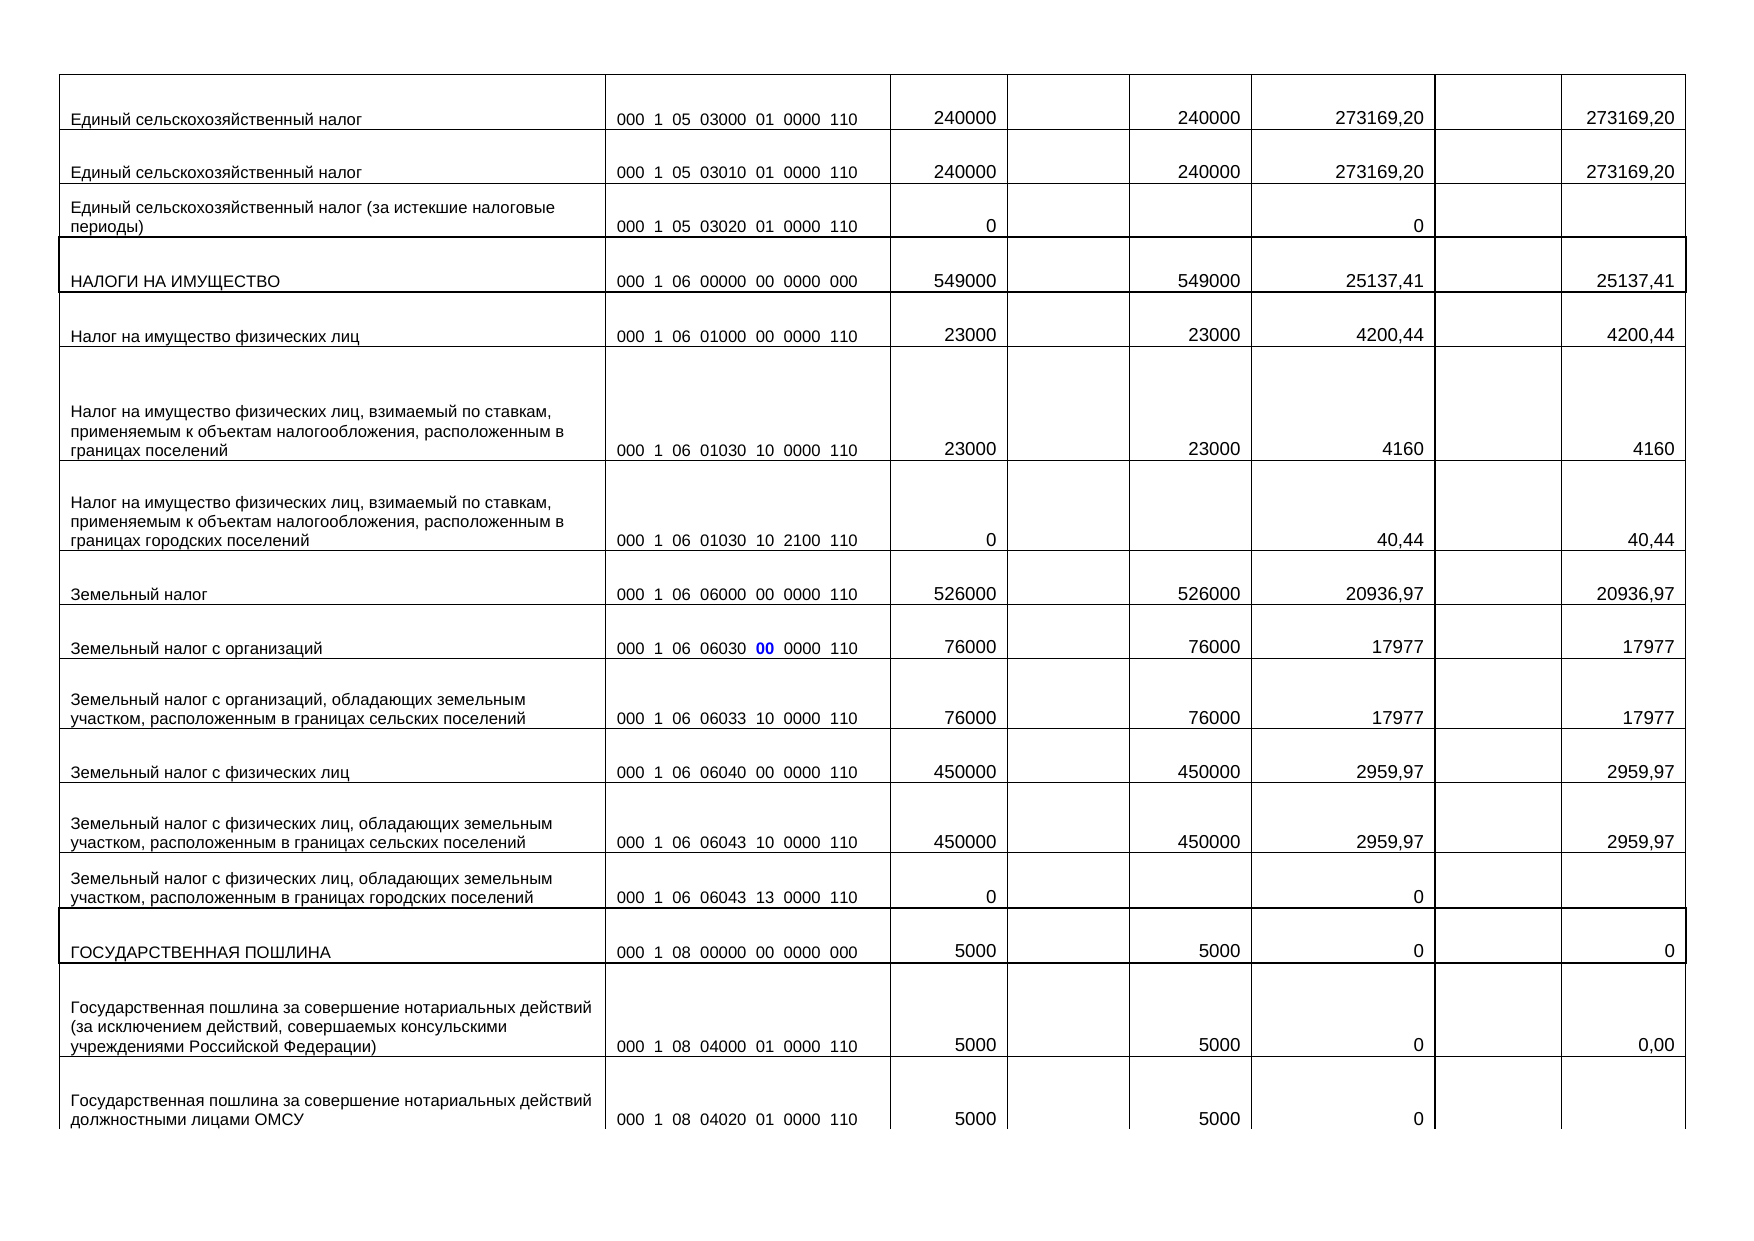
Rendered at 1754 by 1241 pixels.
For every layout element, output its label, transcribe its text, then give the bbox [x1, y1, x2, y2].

table_cell 549000 [1130, 238, 1251, 291]
table_cell 0 [891, 184, 1007, 236]
table_cell 5000 [891, 964, 1007, 1056]
table_cell 0,00 [1562, 964, 1685, 1056]
table_cell 0 [1252, 1057, 1434, 1129]
table_cell [1008, 347, 1129, 460]
table_cell [1436, 461, 1561, 550]
table_cell 000 1 05 03010 01 0000 110 [606, 130, 890, 182]
table_cell 76000 [1130, 659, 1251, 728]
table_cell [1436, 184, 1561, 236]
table_cell 4160 [1252, 347, 1434, 460]
table_cell [1436, 909, 1561, 962]
table_cell 526000 [1130, 551, 1251, 604]
table_cell 450000 [1130, 783, 1251, 852]
table_cell 549000 [891, 238, 1007, 291]
table_cell [1008, 551, 1129, 604]
table_cell 5000 [891, 909, 1007, 962]
table_cell 000 1 06 06030 00 0000 110 [606, 605, 890, 658]
table_cell [1436, 659, 1561, 728]
table_cell 76000 [1130, 605, 1251, 658]
table_cell 450000 [1130, 729, 1251, 782]
table_cell 0 [1252, 964, 1434, 1056]
table_cell Земельный налог с организаций [60, 605, 605, 658]
table_cell 000 1 08 04000 01 0000 110 [606, 964, 890, 1056]
table_cell Налог на имущество физических лиц, взимаемый по ставкам, применяемым к объектам налогообложения, расположенным в границах городских поселений [60, 461, 605, 550]
table_cell Земельный налог с физических лиц [60, 729, 605, 782]
table_cell 0 [891, 461, 1007, 550]
table_cell [1436, 551, 1561, 604]
table_cell 273169,20 [1562, 130, 1685, 182]
table_cell [1562, 853, 1685, 907]
table_cell [1008, 659, 1129, 728]
table_cell Государственная пошлина за совершение нотариальных действий (за исключением действий, совершаемых консульскими учреждениями Российской Федерации) [60, 964, 605, 1056]
table_cell [1008, 909, 1129, 962]
table_cell [1130, 853, 1251, 907]
table_cell 17977 [1562, 659, 1685, 728]
table_cell 000 1 06 06043 10 0000 110 [606, 783, 890, 852]
table_cell 000 1 06 01000 00 0000 110 [606, 293, 890, 346]
table_cell [1008, 75, 1129, 129]
table_cell Земельный налог с организаций, обладающих земельным участком, расположенным в границах сельских поселений [60, 659, 605, 728]
table_cell 5000 [1130, 1057, 1251, 1129]
table_cell [1436, 964, 1561, 1056]
table_cell 240000 [1130, 130, 1251, 182]
table_cell [1008, 729, 1129, 782]
table_cell [1436, 605, 1561, 658]
table_cell Налог на имущество физических лиц [60, 293, 605, 346]
table_cell 240000 [891, 75, 1007, 129]
table_cell 17977 [1252, 605, 1434, 658]
table_cell 40,44 [1252, 461, 1434, 550]
table_cell 20936,97 [1562, 551, 1685, 604]
table_cell 40,44 [1562, 461, 1685, 550]
table_cell 000 1 06 01030 10 0000 110 [606, 347, 890, 460]
table_cell [1436, 853, 1561, 907]
table_cell [1562, 1057, 1685, 1129]
table_cell 0 [1252, 184, 1434, 236]
table_cell [1008, 238, 1129, 291]
table_cell 526000 [891, 551, 1007, 604]
table_cell 000 1 08 00000 00 0000 000 [606, 909, 890, 962]
table_cell Налог на имущество физических лиц, взимаемый по ставкам, применяемым к объектам налогообложения, расположенным в границах поселений [60, 347, 605, 460]
table_cell 5000 [1130, 909, 1251, 962]
table_cell 273169,20 [1252, 130, 1434, 182]
table_cell 0 [1252, 853, 1434, 907]
table_cell 23000 [891, 347, 1007, 460]
table_cell 4200,44 [1562, 293, 1685, 346]
table_cell [1436, 783, 1561, 852]
table_cell 23000 [1130, 347, 1251, 460]
table_cell 17977 [1252, 659, 1434, 728]
table_cell 000 1 05 03000 01 0000 110 [606, 75, 890, 129]
table_cell 000 1 06 06043 13 0000 110 [606, 853, 890, 907]
table_cell 5000 [1130, 964, 1251, 1056]
table_cell 273169,20 [1562, 75, 1685, 129]
table_cell 000 1 06 06040 00 0000 110 [606, 729, 890, 782]
table_cell 000 1 06 01030 10 2100 110 [606, 461, 890, 550]
table_cell НАЛОГИ НА ИМУЩЕСТВО [60, 238, 605, 291]
table_cell [1130, 184, 1251, 236]
table_cell [1436, 130, 1561, 182]
table_cell Земельный налог [60, 551, 605, 604]
table_cell 76000 [891, 659, 1007, 728]
table_cell Единый сельскохозяйственный налог [60, 130, 605, 182]
table_cell 450000 [891, 729, 1007, 782]
table_cell Единый сельскохозяйственный налог (за истекшие налоговые периоды) [60, 184, 605, 236]
table_cell 000 1 06 00000 00 0000 000 [606, 238, 890, 291]
table_cell 273169,20 [1252, 75, 1434, 129]
table_cell Земельный налог с физических лиц, обладающих земельным участком, расположенным в границах городских поселений [60, 853, 605, 907]
table_cell Государственная пошлина за совершение нотариальных действий должностными лицами ОМСУ [60, 1057, 605, 1129]
table_cell [1008, 853, 1129, 907]
table_cell 240000 [1130, 75, 1251, 129]
table_cell [1130, 461, 1251, 550]
table_cell 2959,97 [1562, 729, 1685, 782]
table_cell [1008, 605, 1129, 658]
table_cell 23000 [1130, 293, 1251, 346]
table_cell Единый сельскохозяйственный налог [60, 75, 605, 129]
table_cell 25137,41 [1562, 238, 1685, 291]
table_cell [1008, 130, 1129, 182]
table_cell 5000 [891, 1057, 1007, 1129]
table_cell 76000 [891, 605, 1007, 658]
table_cell [1008, 293, 1129, 346]
table_cell 000 1 08 04020 01 0000 110 [606, 1057, 890, 1129]
table_cell 0 [1562, 909, 1685, 962]
table_cell 0 [891, 853, 1007, 907]
table_cell 000 1 05 03020 01 0000 110 [606, 184, 890, 236]
table_cell 4160 [1562, 347, 1685, 460]
table_cell 20936,97 [1252, 551, 1434, 604]
table_cell [1436, 347, 1561, 460]
table_cell [1436, 1057, 1561, 1129]
table_cell 2959,97 [1562, 783, 1685, 852]
table_cell 0 [1252, 909, 1434, 962]
table_cell 2959,97 [1252, 783, 1434, 852]
table_cell [1562, 184, 1685, 236]
table_cell 240000 [891, 130, 1007, 182]
table_cell Земельный налог с физических лиц, обладающих земельным участком, расположенным в границах сельских поселений [60, 783, 605, 852]
table_cell [1436, 729, 1561, 782]
table_cell 000 1 06 06000 00 0000 110 [606, 551, 890, 604]
table_cell [1436, 75, 1561, 129]
table_cell 450000 [891, 783, 1007, 852]
table_cell ГОСУДАРСТВЕННАЯ ПОШЛИНА [60, 909, 605, 962]
table_cell [1008, 783, 1129, 852]
table_cell [1008, 184, 1129, 236]
table_cell [1008, 1057, 1129, 1129]
table_cell 000 1 06 06033 10 0000 110 [606, 659, 890, 728]
table_cell [1436, 293, 1561, 346]
table_cell 23000 [891, 293, 1007, 346]
table_cell [1008, 461, 1129, 550]
table_cell 2959,97 [1252, 729, 1434, 782]
table_cell [1436, 238, 1561, 291]
table_cell 25137,41 [1252, 238, 1434, 291]
table_cell [1008, 964, 1129, 1056]
table_cell 4200,44 [1252, 293, 1434, 346]
table_cell 17977 [1562, 605, 1685, 658]
